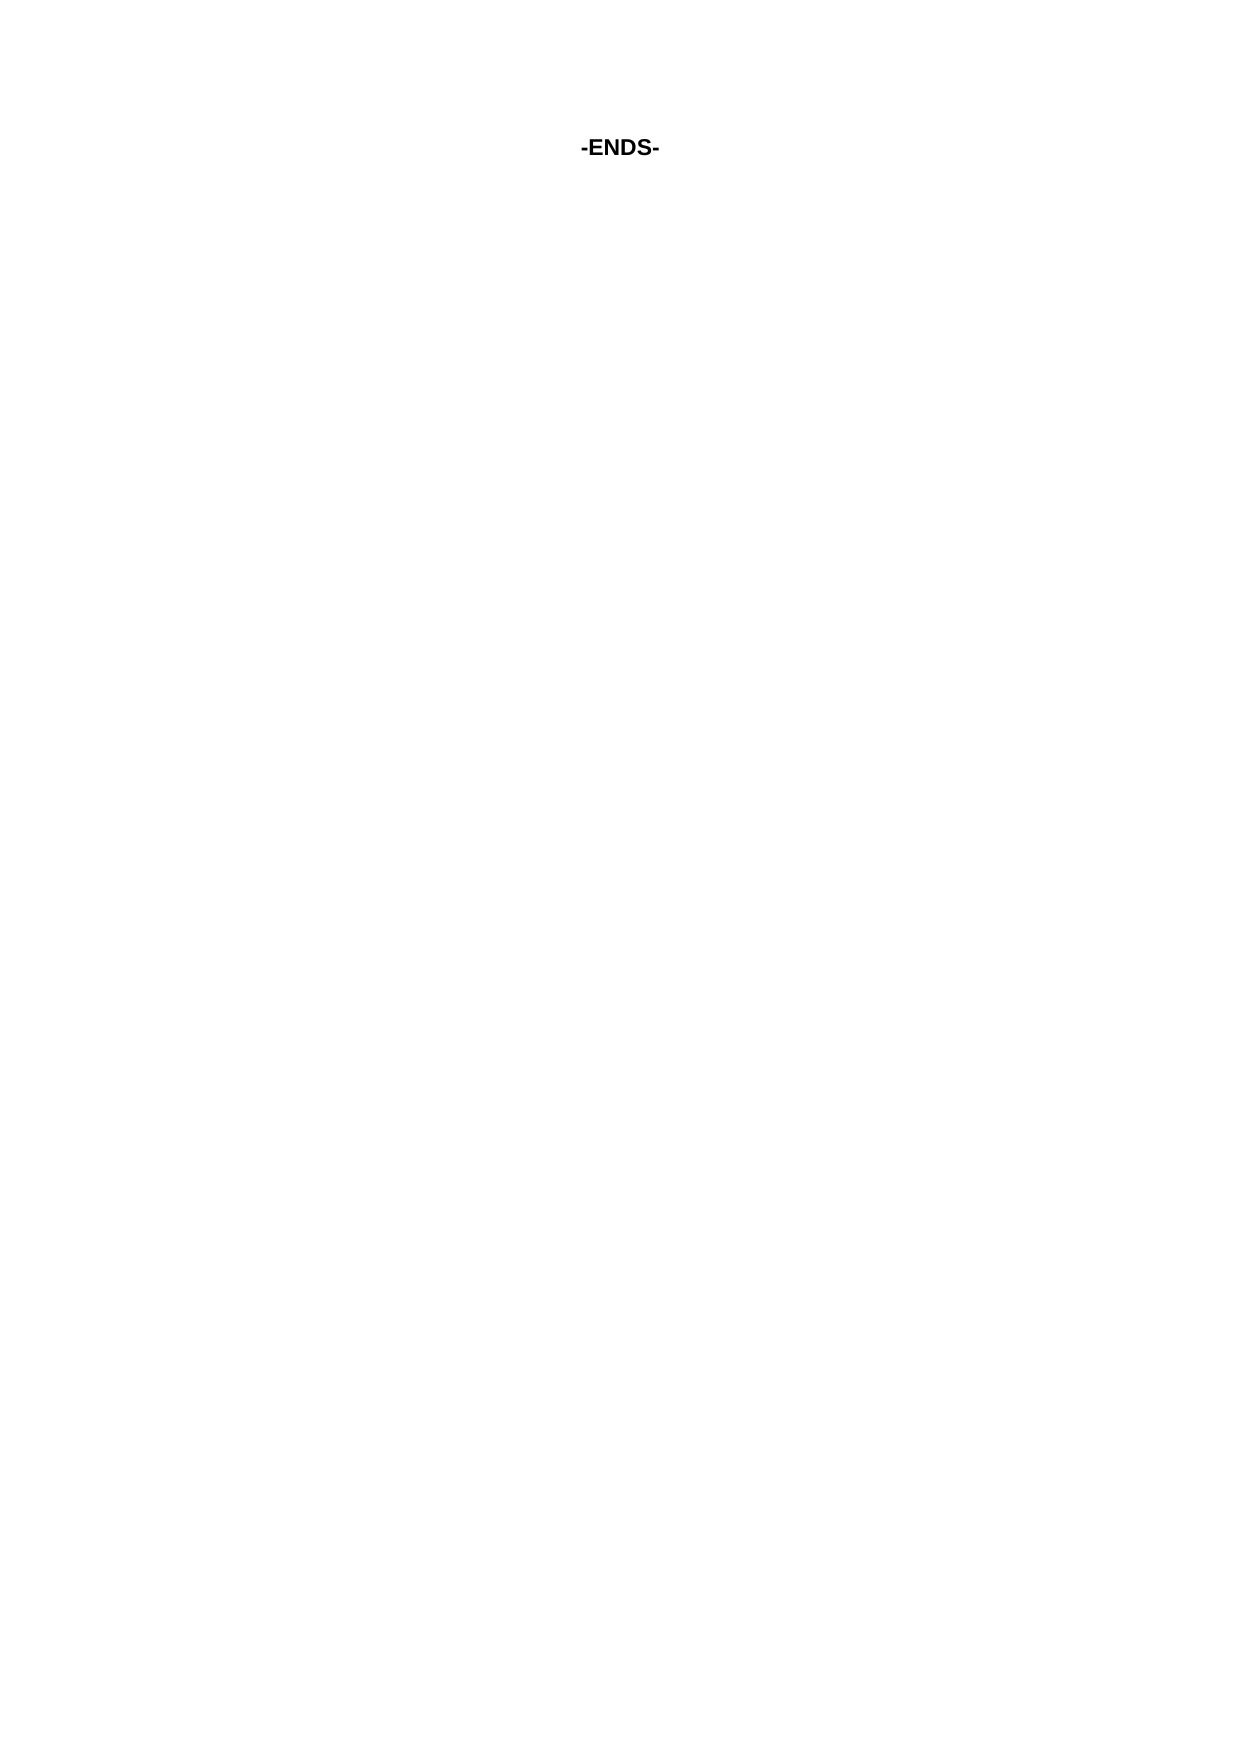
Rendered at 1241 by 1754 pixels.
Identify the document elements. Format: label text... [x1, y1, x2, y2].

text -ENDS- [147, 134, 1093, 161]
